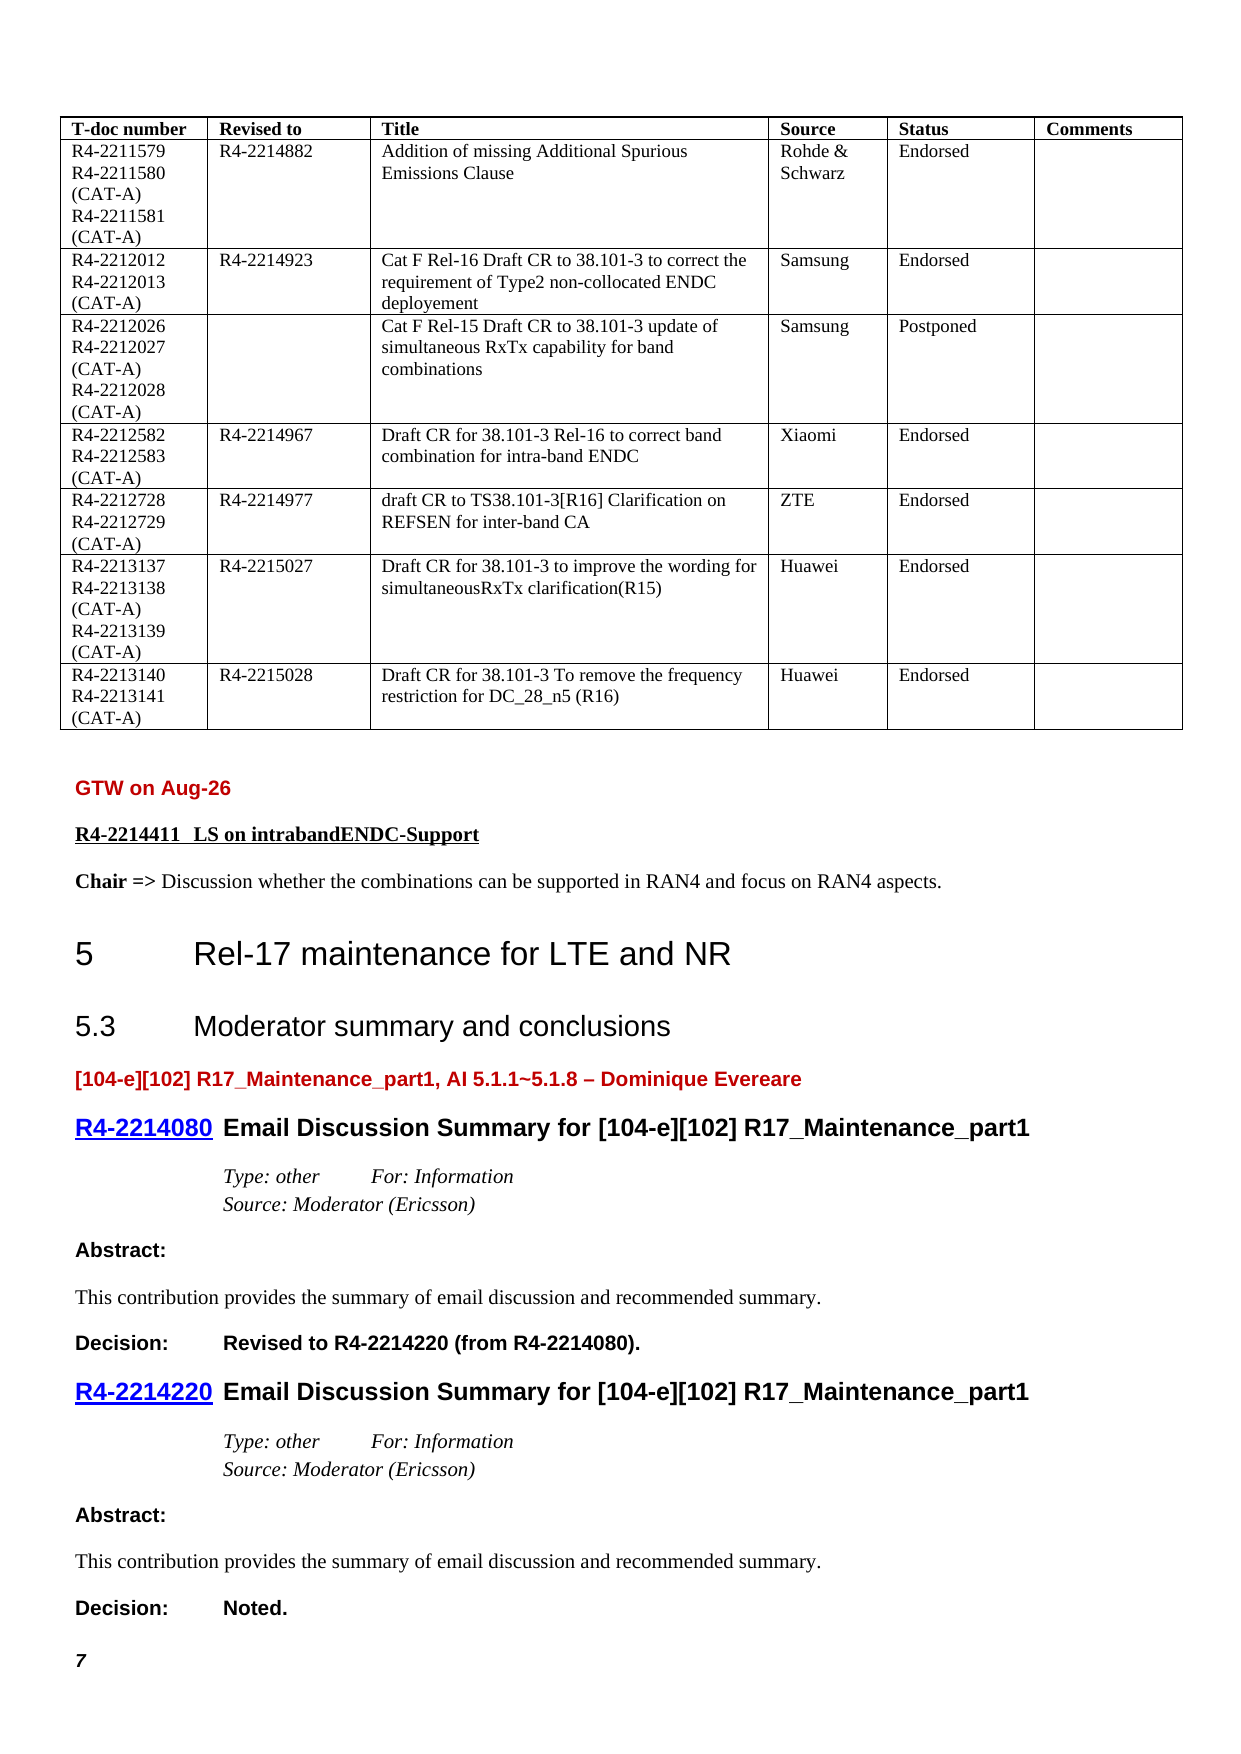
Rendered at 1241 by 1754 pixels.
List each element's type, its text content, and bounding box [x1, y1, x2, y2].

text [104-e][102] R17_Maintenance_part1, AI 5.1.1~5.1.8 – Dominique Evereare [75, 1066, 1165, 1090]
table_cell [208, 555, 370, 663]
text Type: other For: Information Source: Moderator (Ericsson) [75, 1429, 1165, 1481]
text Abstract: [75, 1238, 1165, 1262]
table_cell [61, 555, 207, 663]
text R4-2214411 LS on intrabandENDC-Support [75, 822, 1165, 846]
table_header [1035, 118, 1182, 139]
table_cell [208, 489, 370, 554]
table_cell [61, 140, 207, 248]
text Decision: Revised to R4-2214220 (from R4-2214080). [75, 1331, 1165, 1355]
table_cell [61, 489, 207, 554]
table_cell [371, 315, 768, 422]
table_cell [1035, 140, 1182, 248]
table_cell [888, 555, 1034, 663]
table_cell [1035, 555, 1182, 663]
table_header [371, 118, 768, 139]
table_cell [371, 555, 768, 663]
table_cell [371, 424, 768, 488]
text Type: other For: Information Source: Moderator (Ericsson) [75, 1164, 1165, 1216]
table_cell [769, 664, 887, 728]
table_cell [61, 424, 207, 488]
text R4-2214220 Email Discussion Summary for [104-e][102] R17_Maintenance_part1 [75, 1377, 1165, 1406]
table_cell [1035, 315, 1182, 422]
text Abstract: [75, 1503, 1165, 1527]
text R4-2214080 Email Discussion Summary for [104-e][102] R17_Maintenance_part1 [75, 1113, 1165, 1141]
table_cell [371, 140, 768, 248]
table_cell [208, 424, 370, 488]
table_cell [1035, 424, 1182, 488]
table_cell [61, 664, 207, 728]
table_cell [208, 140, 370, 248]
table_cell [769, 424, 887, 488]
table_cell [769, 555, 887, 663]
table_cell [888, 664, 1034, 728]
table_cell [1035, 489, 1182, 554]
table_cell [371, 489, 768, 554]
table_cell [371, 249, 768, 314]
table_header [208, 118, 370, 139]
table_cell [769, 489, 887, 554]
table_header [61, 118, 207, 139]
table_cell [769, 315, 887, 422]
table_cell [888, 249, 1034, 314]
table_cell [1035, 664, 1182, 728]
text Decision: Noted. [75, 1596, 1165, 1619]
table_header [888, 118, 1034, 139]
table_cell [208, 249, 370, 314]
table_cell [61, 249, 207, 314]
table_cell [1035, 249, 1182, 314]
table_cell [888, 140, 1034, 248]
text GTW on Aug-26 [75, 776, 1165, 800]
subtitle 5 Rel-17 maintenance for LTE and NR [75, 934, 1165, 972]
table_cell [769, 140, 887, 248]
text This contribution provides the summary of email discussion and recommended summary. [75, 1549, 1165, 1573]
text Chair => Discussion whether the combinations can be supported in RAN4 and focus on RAN4 aspects. [75, 868, 1165, 893]
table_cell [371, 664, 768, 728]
subtitle 5.3 Moderator summary and conclusions [75, 1009, 1165, 1043]
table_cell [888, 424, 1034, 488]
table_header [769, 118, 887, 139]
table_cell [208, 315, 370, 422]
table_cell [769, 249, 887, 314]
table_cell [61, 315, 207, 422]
text This contribution provides the summary of email discussion and recommended summary. [75, 1284, 1165, 1309]
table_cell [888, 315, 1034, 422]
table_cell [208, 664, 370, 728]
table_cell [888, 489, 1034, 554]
